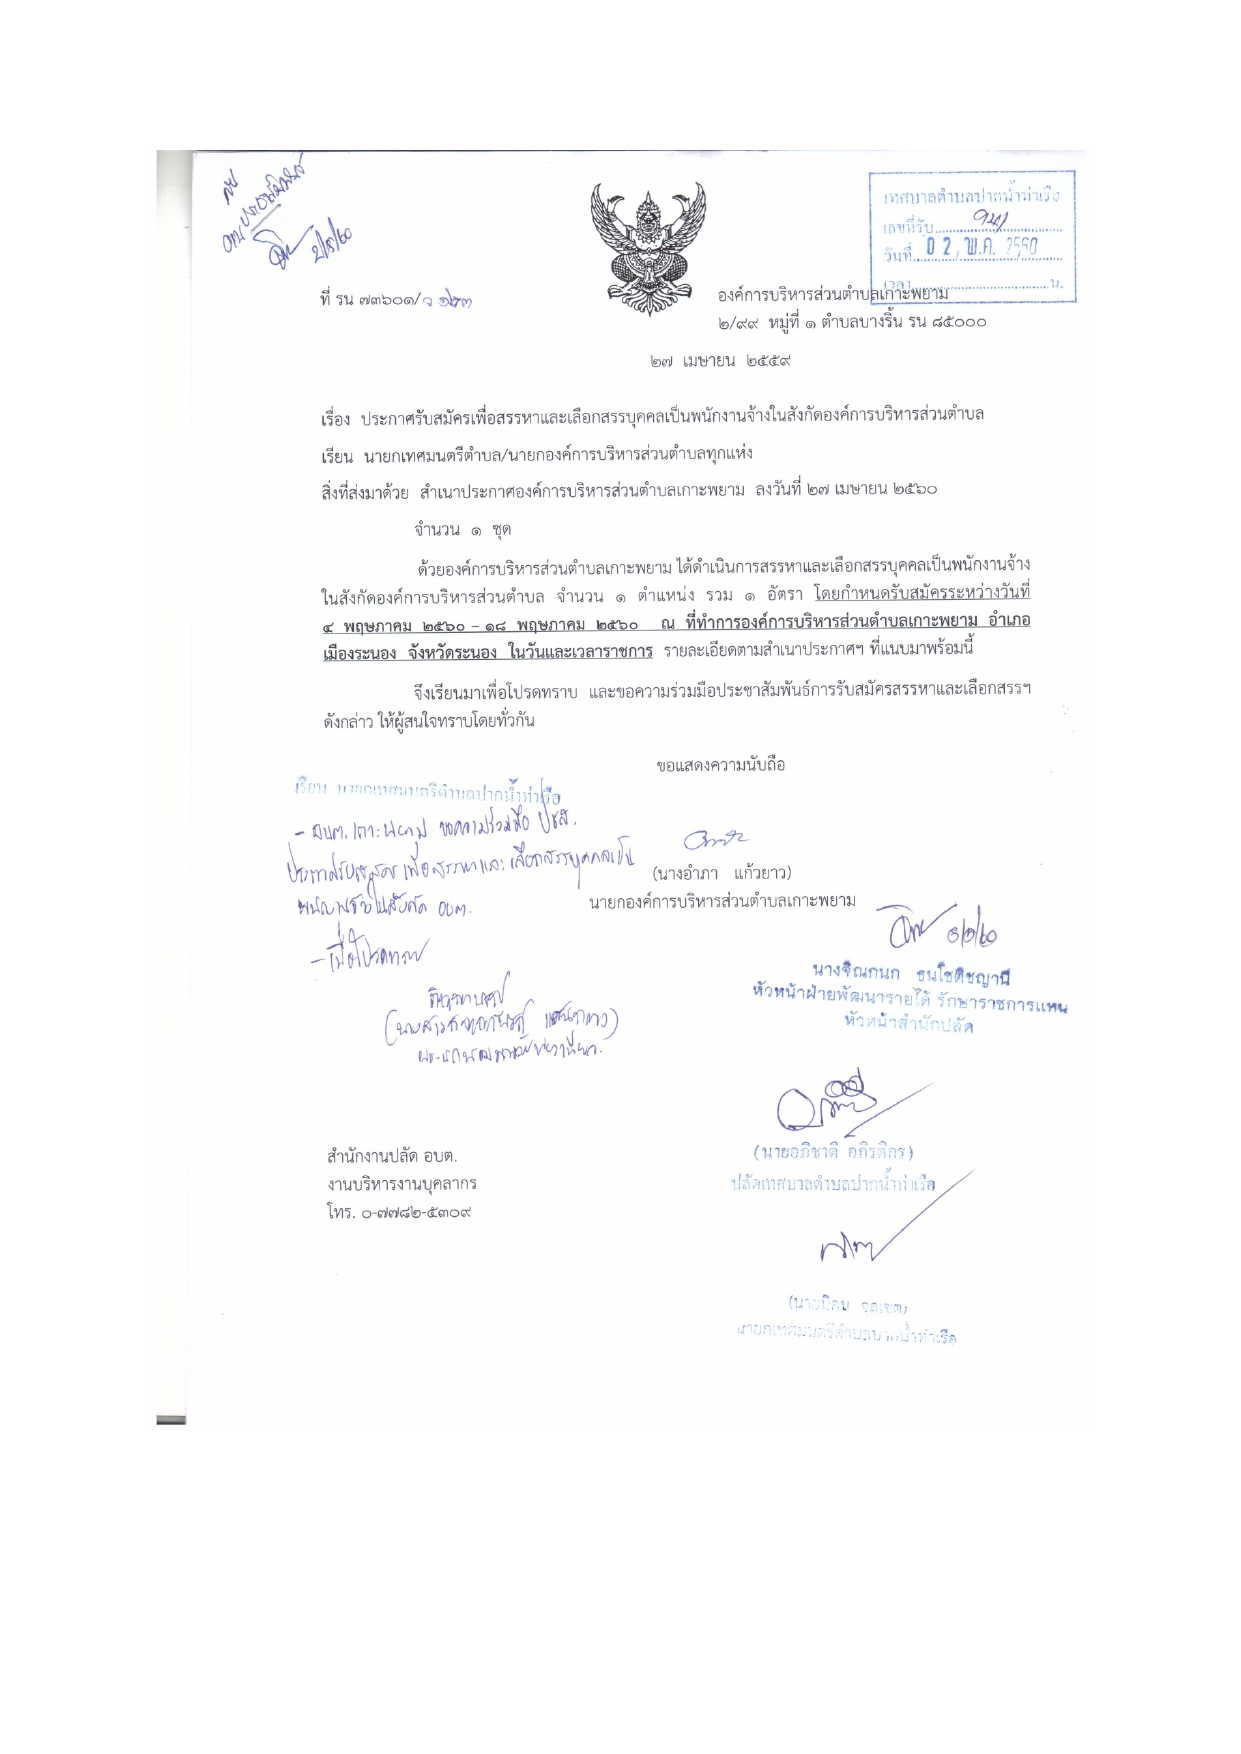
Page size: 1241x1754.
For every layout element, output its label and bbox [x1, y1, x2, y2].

picture [150, 150, 1091, 1444]
